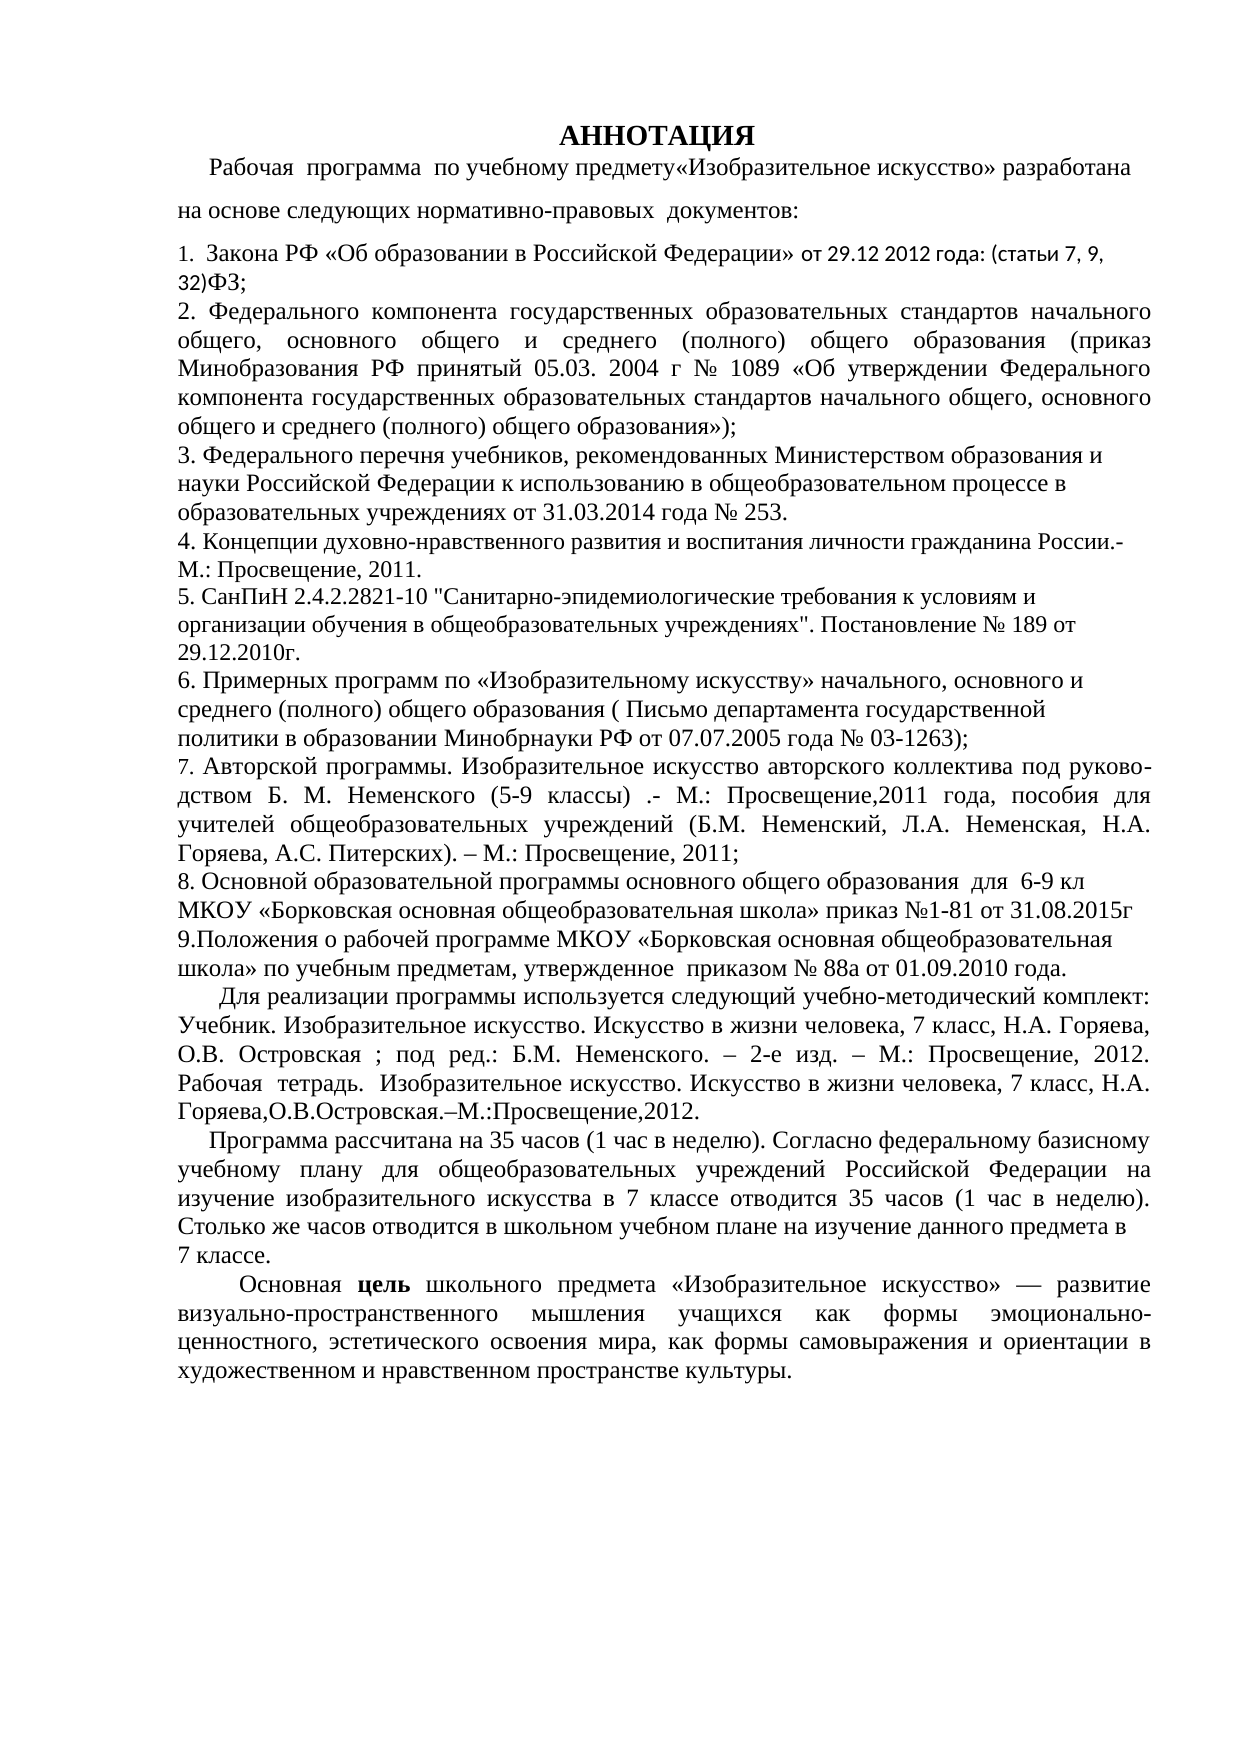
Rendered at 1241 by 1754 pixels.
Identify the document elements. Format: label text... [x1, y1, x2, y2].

text 6. Примерных программ по «Изобразительному искусству» начального, основного и среднего (полного) общего образования ( Письмо департамента государственной политики в образовании Минобрнауки РФ от 07.07.2005 года № 03-1263); [177, 665, 1152, 751]
text Основная цель школьного предмета «Изобразительное искусство» — развитие визуально-пространственного мышления учащихся как формы эмоционально-ценностного, эстетического освоения мира, как формы самовыражения и ориентации в художественном и нравственном пространстве культуры. [177, 1269, 1152, 1384]
text 3. Федерального перечня учебников, рекомендованных Министерством образования и науки Российской Федерации к использованию в общеобразовательном процессе в образовательных учреждениях от 31.03.2014 года № 253. [177, 440, 1152, 526]
text 8. Основной образовательной программы основного общего образования для 6-9 кл МКОУ «Борковская основная общеобразовательная школа» приказ №1-81 от 31.08.2015г [177, 866, 1152, 924]
text 9.Положения о рабочей программе МКОУ «Борковская основная общеобразовательная школа» по учебным предметам, утвержденное приказом № 88а от 01.09.2010 года. [177, 924, 1152, 981]
text Программа рассчитана на 35 часов (1 час в неделю). Согласно федеральному базисному учебному плану для общеобразовательных учреждений Российской Федерации на изучение изобразительного искусства в 7 классе отводится 35 часов (1 час в неделю). Столько же часов отводится в школьном учебном плане на изучение данного предмета в [177, 1125, 1152, 1240]
text 1. Закона РФ «Об образовании в Российской Федерации» от 29.12 2012 года: (статьи 7, 9, 32)ФЗ; [177, 238, 1152, 296]
text 2. Федерального компонента государственных образовательных стандартов начального общего, основного общего и среднего (полного) общего образования (приказ Минобразования РФ принятый 05.03. 2004 г № 1089 «Об утверждении Федерального компонента государственных образовательных стандартов начального общего, основного общего и среднего (полного) общего образования»); [177, 296, 1152, 440]
text 4. Концепции духовно-нравственного развития и воспитания личности гражданина России.- М.: Просвещение, 2011. [177, 526, 1152, 582]
text Рабочая программа по учебному предмету«Изобразительное искусство» разработана на основе следующих нормативно-правовых документов: [177, 152, 1149, 223]
text 5. СанПиН 2.4.2.2821-10 "Санитарно-эпидемиологические требования к условиям и организации обучения в общеобразовательных учреждениях". Постановление № 189 от 29.12.2010г. [177, 582, 1152, 665]
text 7. Авторской программы. Изобразительное искусство авторского коллектива под руководством Б. М. Неменского (5-9 классы) .- М.: Просвещение,2011 года, пособия для учителей общеобразовательных учреждений (Б.М. Неменский, Л.А. Неменская, Н.А. Горяева, А.С. Питерских). – М.: Просвещение, 2011; [177, 751, 1152, 866]
text АННОТАЦИЯ [162, 118, 1152, 152]
text Для реализации программы используется следующий учебно-методический комплект: Учебник. Изобразительное искусство. Искусство в жизни человека, 7 класс, Н.А. Горяева, О.В. Островская ; под ред.: Б.М. Неменского. – 2-е изд. – М.: Просвещение, 2012. Рабочая тетрадь. Изобразительное искусство. Искусство в жизни человека, 7 класс, Н.А. Горяева,О.В.Островская.–М.:Просвещение,2012. [177, 981, 1152, 1125]
text 7 классе. [177, 1240, 1152, 1269]
